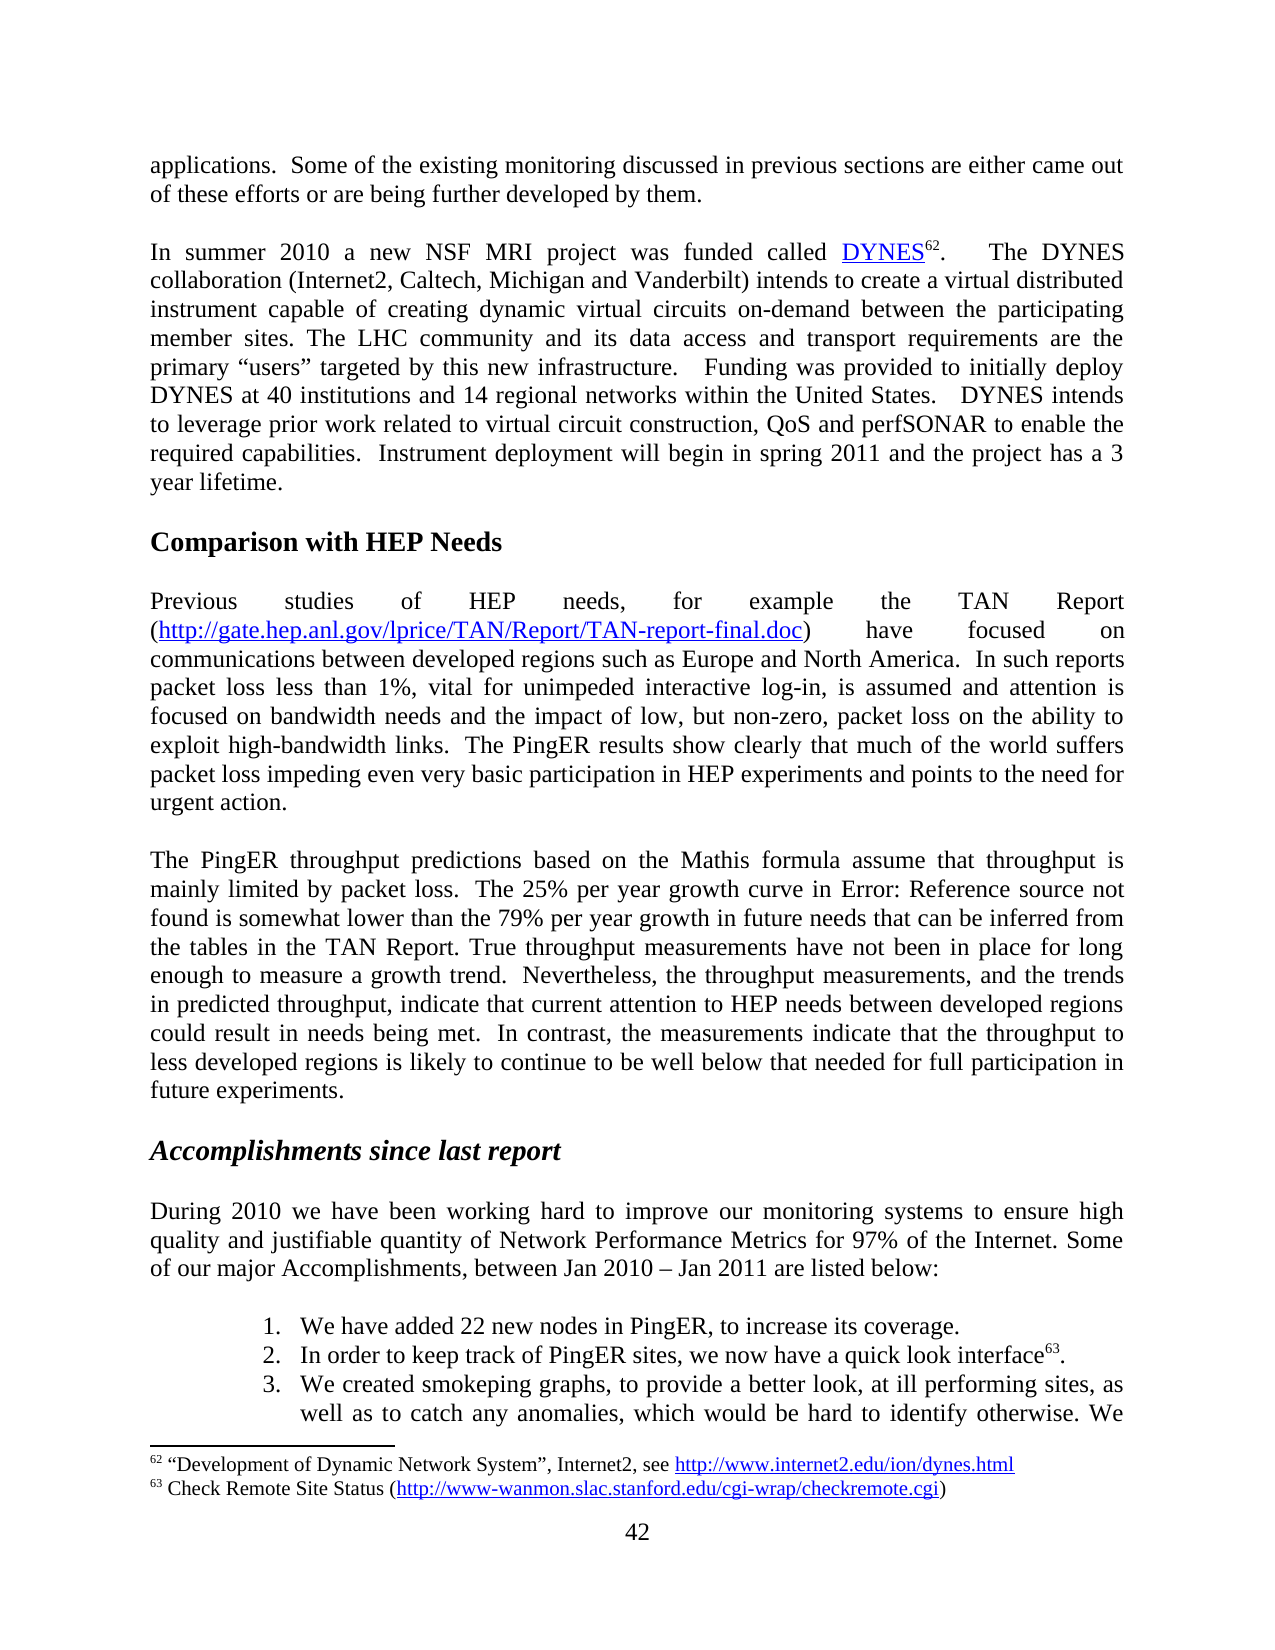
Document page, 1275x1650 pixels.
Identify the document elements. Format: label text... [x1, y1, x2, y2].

text Previous studies of HEP needs, for example the TAN Report (http://gate.hep.anl.gov/lprice/TAN/Report/TAN-report-final.doc) have focused on communications between developed regions such as Europe and . In such reports packet loss less than 1%, vital for unimpeded interactive log-in, is assumed and attention is focused on bandwidth needs and the impact of low, but non-zero, packet loss on the ability to exploit high-bandwidth links. The PingER results show clearly that much of the world suffers packet loss impeding even very basic participation in HEP experiments and points to the need for urgent action. [150, 586, 1125, 816]
subtitle Comparison with HEP Needs [150, 524, 1125, 557]
text In summer 2010 a new NSF MRI project was funded called DYNES. The DYNES collaboration (Internet2, Caltech, Michigan and Vanderbilt) intends to create a virtual distributed instrument capable of creating dynamic virtual circuits on-demand between the participating member sites. The LHC community and its data access and transport requirements are the primary “users” targeted by this new infrastructure. Funding was provided to initially deploy DYNES at 40 institutions and 14 regional networks within the United States. DYNES intends to leverage prior work related to virtual circuit construction, QoS and perfSONAR to enable the required capabilities. Instrument deployment will begin in spring 2011 and the project has a 3 year lifetime. [150, 237, 1125, 495]
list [262, 1369, 1125, 1426]
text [150, 150, 1125, 207]
list In order to keep track of PingER sites, we now have a quick look interface. [262, 1340, 1125, 1369]
text During 2010 we have been working hard to improve our monitoring systems to ensure high quality and justifiable quantity of Network Performance Metrics for 97% of the Internet. Some of our major Accomplishments, between Jan 2010 – Jan 2011 are listed below: [150, 1196, 1125, 1282]
subtitle Accomplishments since last report [150, 1133, 1125, 1167]
list We have added 22 new nodes in PingER, to increase its coverage. [262, 1311, 1125, 1340]
